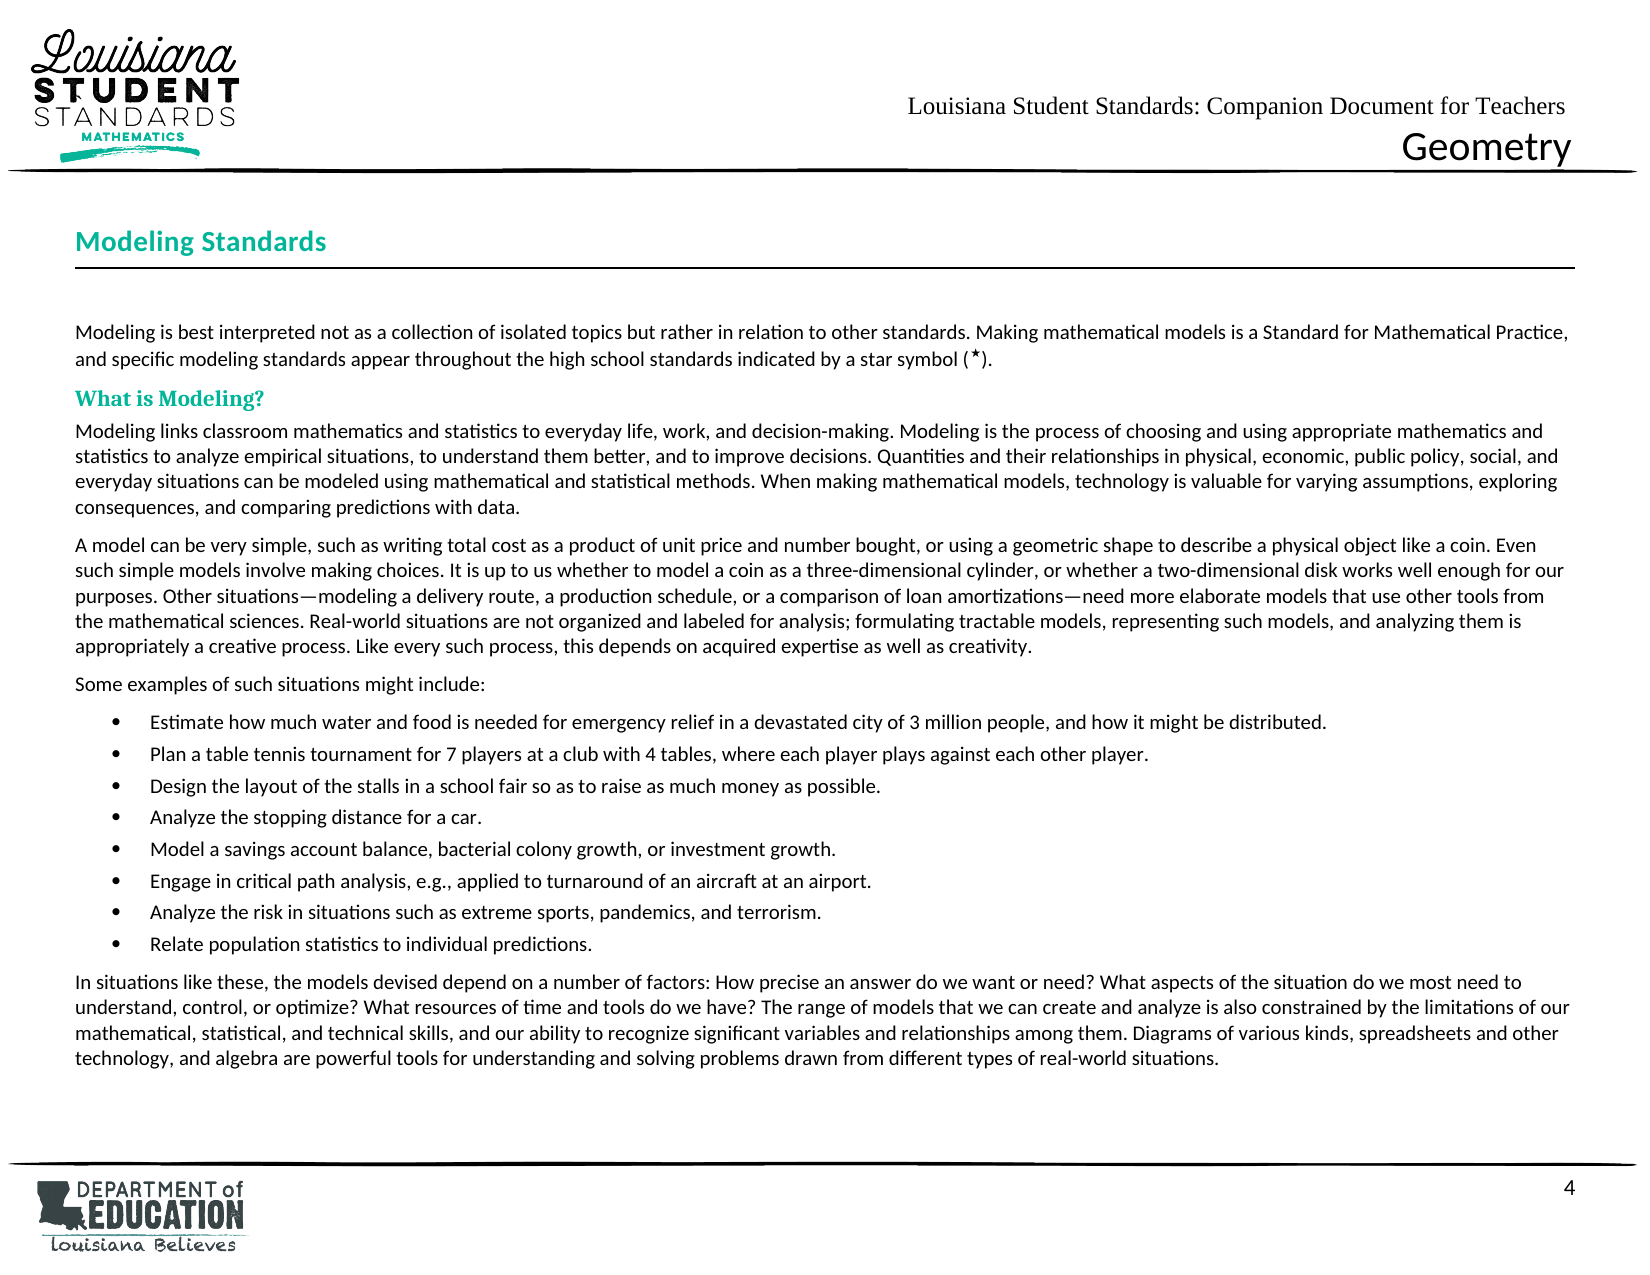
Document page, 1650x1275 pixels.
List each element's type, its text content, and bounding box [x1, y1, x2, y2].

list Model a savings account balance, bacterial colony growth, or investment growth. [112, 836, 1575, 862]
list Engage in critical path analysis, e.g., applied to turnaround of an aircraft at an airport. [112, 868, 1575, 893]
list Analyze the risk in situations such as extreme sports, pandemics, and terrorism. [112, 899, 1575, 925]
list Design the layout of the stalls in a school fair so as to raise as much money as possible. [112, 773, 1575, 798]
list Plan a table tennis tournament for 7 players at a club with 4 tables, where each player plays against each other player. [112, 741, 1575, 767]
text Modeling links classroom mathematics and statistics to everyday life, work, and decision-making. Modeling is the process of choosing and using appropriate mathematics and statistics to analyze empirical situations, to understand them better, and to improve decisions. Quantities and their relationships in physical, economic, public policy, social, and everyday situations can be modeled using mathematical and statistical methods. When making mathematical models, technology is valuable for varying assumptions, exploring consequences, and comparing predictions with data. [75, 418, 1575, 519]
title Modeling Standards [75, 223, 1575, 267]
picture [0, 1152, 1649, 1265]
picture [0, 27, 1649, 177]
list Relate population statistics to individual predictions. [112, 931, 1575, 957]
text Some examples of such situations might include: [75, 672, 1575, 697]
list Estimate how much water and food is needed for emergency relief in a devastated city of 3 million people, and how it might be distributed. [112, 709, 1575, 735]
text In situations like these, the models devised depend on a number of factors: How precise an answer do we want or need? What aspects of the situation do we most need to understand, control, or optimize? What resources of time and tools do we have? The range of models that we can create and analyze is also constrained by the limitations of our mathematical, statistical, and technical skills, and our ability to recognize significant variables and relationships among them. Diagrams of various kinds, spreadsheets and other technology, and algebra are powerful tools for understanding and solving problems drawn from different types of real-world situations. [75, 969, 1575, 1071]
text Modeling is best interpreted not as a collection of isolated topics but rather in relation to other standards. Making mathematical models is a Standard for Mathematical Practice, and specific modeling standards appear throughout the high school standards indicated by a star symbol (★). [75, 319, 1575, 373]
list Analyze the stopping distance for a car. [112, 804, 1575, 830]
text A model can be very simple, such as writing total cost as a product of unit price and number bought, or using a geometric shape to describe a physical object like a coin. Even such simple models involve making choices. It is up to us whether to model a coin as a three-dimensional cylinder, or whether a two-dimensional disk works well enough for our purposes. Other situations—modeling a delivery route, a production schedule, or a comparison of loan amortizations—need more elaborate models that use other tools from the mathematical sciences. Real-world situations are not organized and labeled for analysis; formulating tractable models, representing such models, and analyzing them is appropriately a creative process. Like every such process, this depends on acquired expertise as well as creativity. [75, 532, 1575, 659]
text What is Modeling? [75, 385, 1575, 412]
